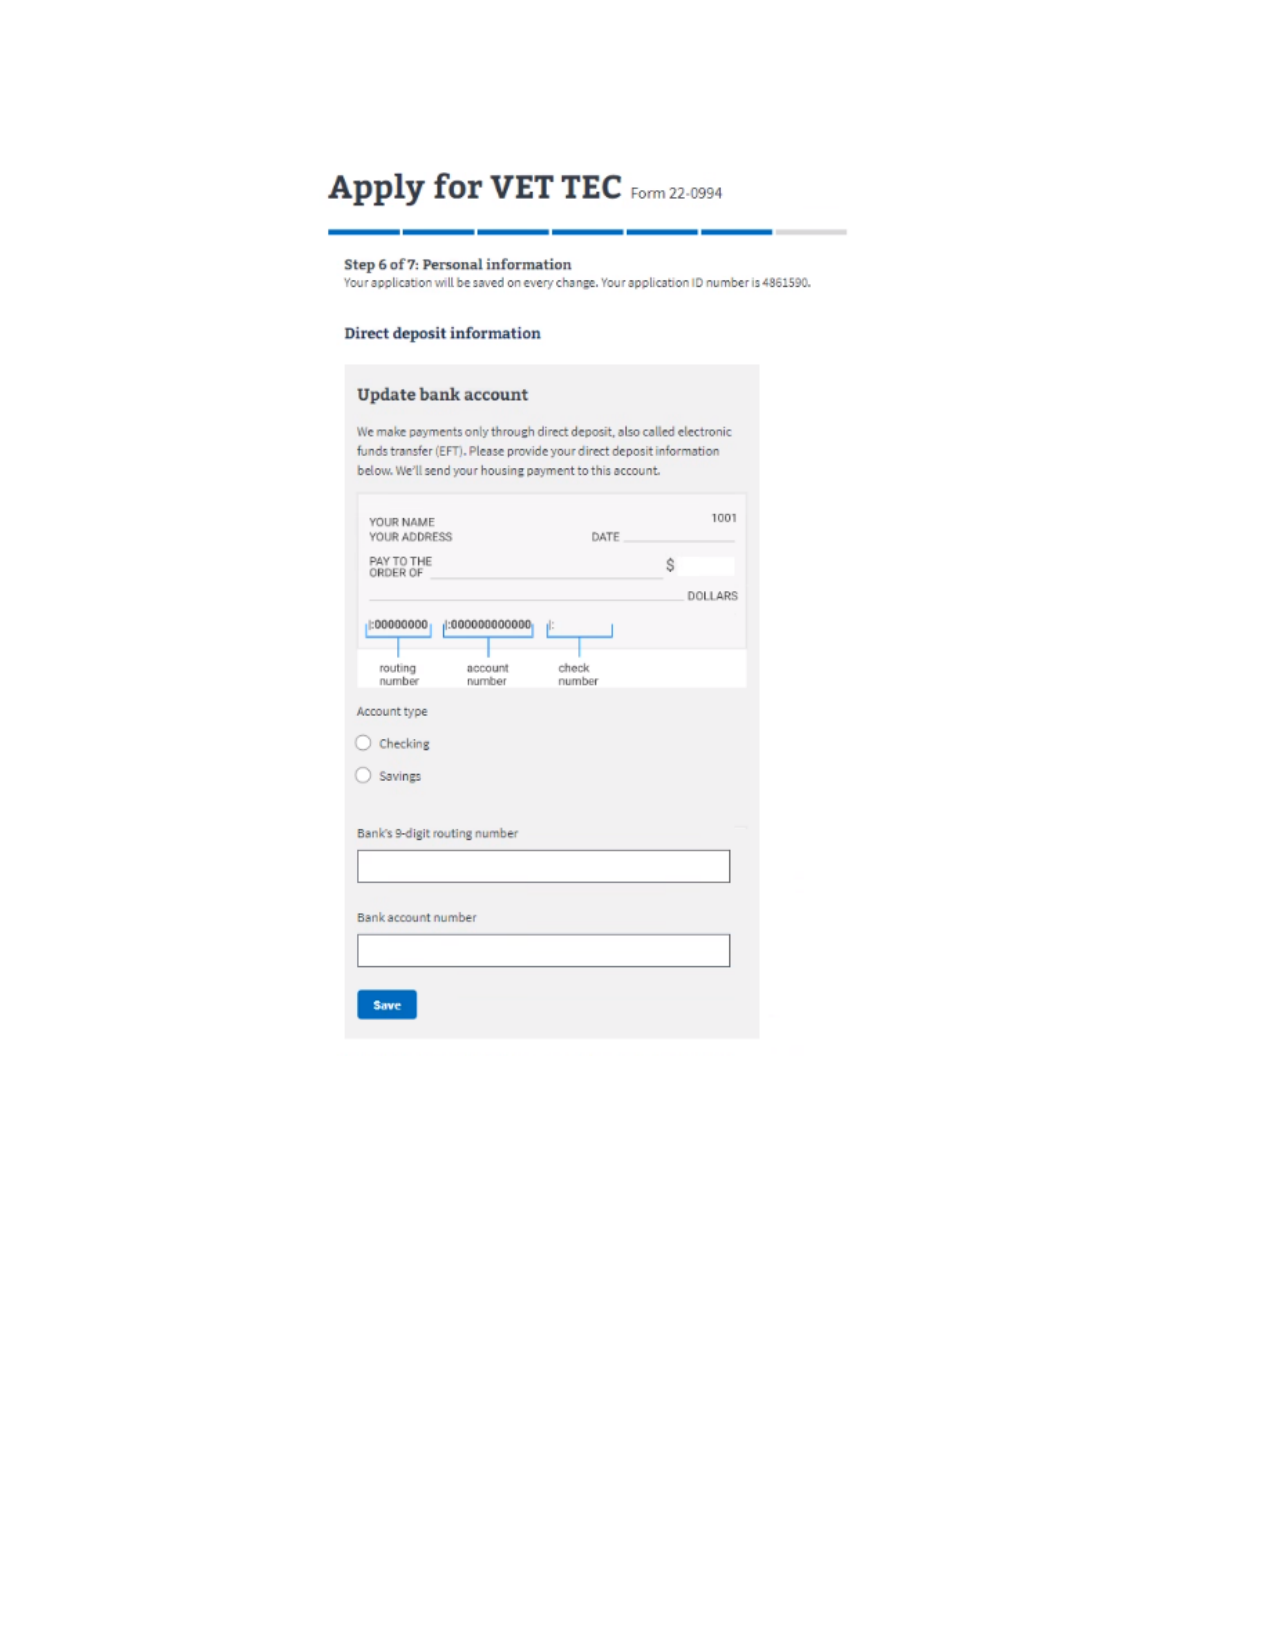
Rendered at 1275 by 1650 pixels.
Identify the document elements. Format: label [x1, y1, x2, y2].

picture [150, 150, 1125, 1056]
